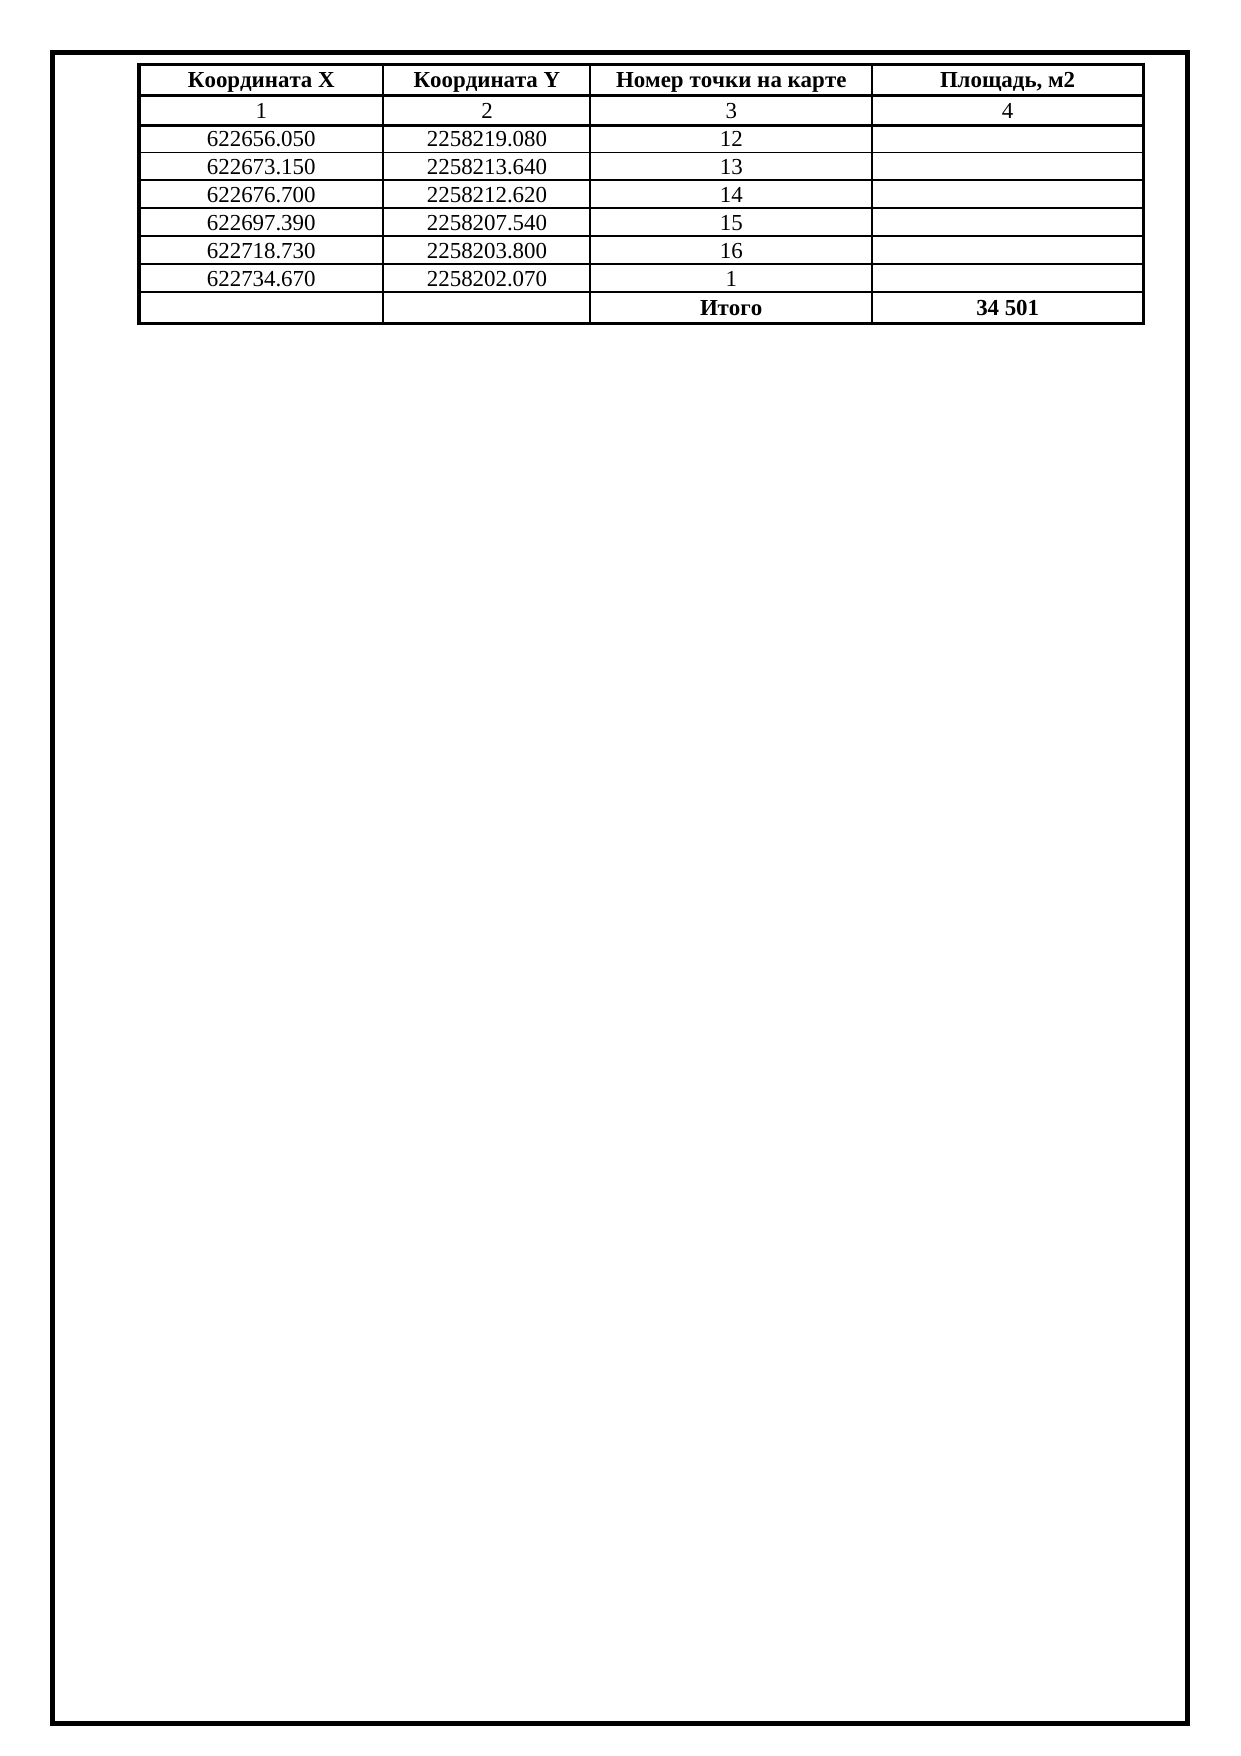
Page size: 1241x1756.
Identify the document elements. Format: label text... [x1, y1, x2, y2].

table_cell 13 [591, 153, 871, 179]
table_cell 2258202.070 [384, 265, 589, 291]
table_cell [873, 127, 1142, 151]
table_cell 1 [591, 265, 871, 291]
table_header Площадь, м2 [873, 66, 1142, 94]
table_cell 3 [591, 97, 871, 123]
table_cell 622697.390 [141, 209, 382, 235]
table_cell [384, 293, 589, 322]
table_cell 622734.670 [141, 265, 382, 291]
table_cell 1 [141, 97, 382, 123]
table_cell [873, 237, 1142, 263]
table_cell 2258203.800 [384, 237, 589, 263]
table_cell 622656.050 [141, 127, 382, 151]
table_cell [873, 265, 1142, 291]
table_cell [873, 153, 1142, 179]
table_cell 14 [591, 181, 871, 207]
table_cell 2258212.620 [384, 181, 589, 207]
table_cell 622673.150 [141, 153, 382, 179]
table_cell 15 [591, 209, 871, 235]
table_cell 2258219.080 [384, 127, 589, 151]
table_header Координата X [141, 66, 382, 94]
table_cell [141, 293, 382, 322]
table_header Координата Y [384, 66, 589, 94]
table_cell Итого [591, 293, 871, 322]
table_cell 12 [591, 127, 871, 151]
table_cell 2 [384, 97, 589, 123]
table_cell 4 [873, 97, 1142, 123]
table_cell 2258207.540 [384, 209, 589, 235]
table_cell 2258213.640 [384, 153, 589, 179]
table_cell 622718.730 [141, 237, 382, 263]
table_cell 622676.700 [141, 181, 382, 207]
table_cell 34 501 [873, 293, 1142, 322]
table_cell [873, 209, 1142, 235]
table_cell [873, 181, 1142, 207]
table_header Номер точки на карте [591, 66, 871, 94]
table_cell 16 [591, 237, 871, 263]
